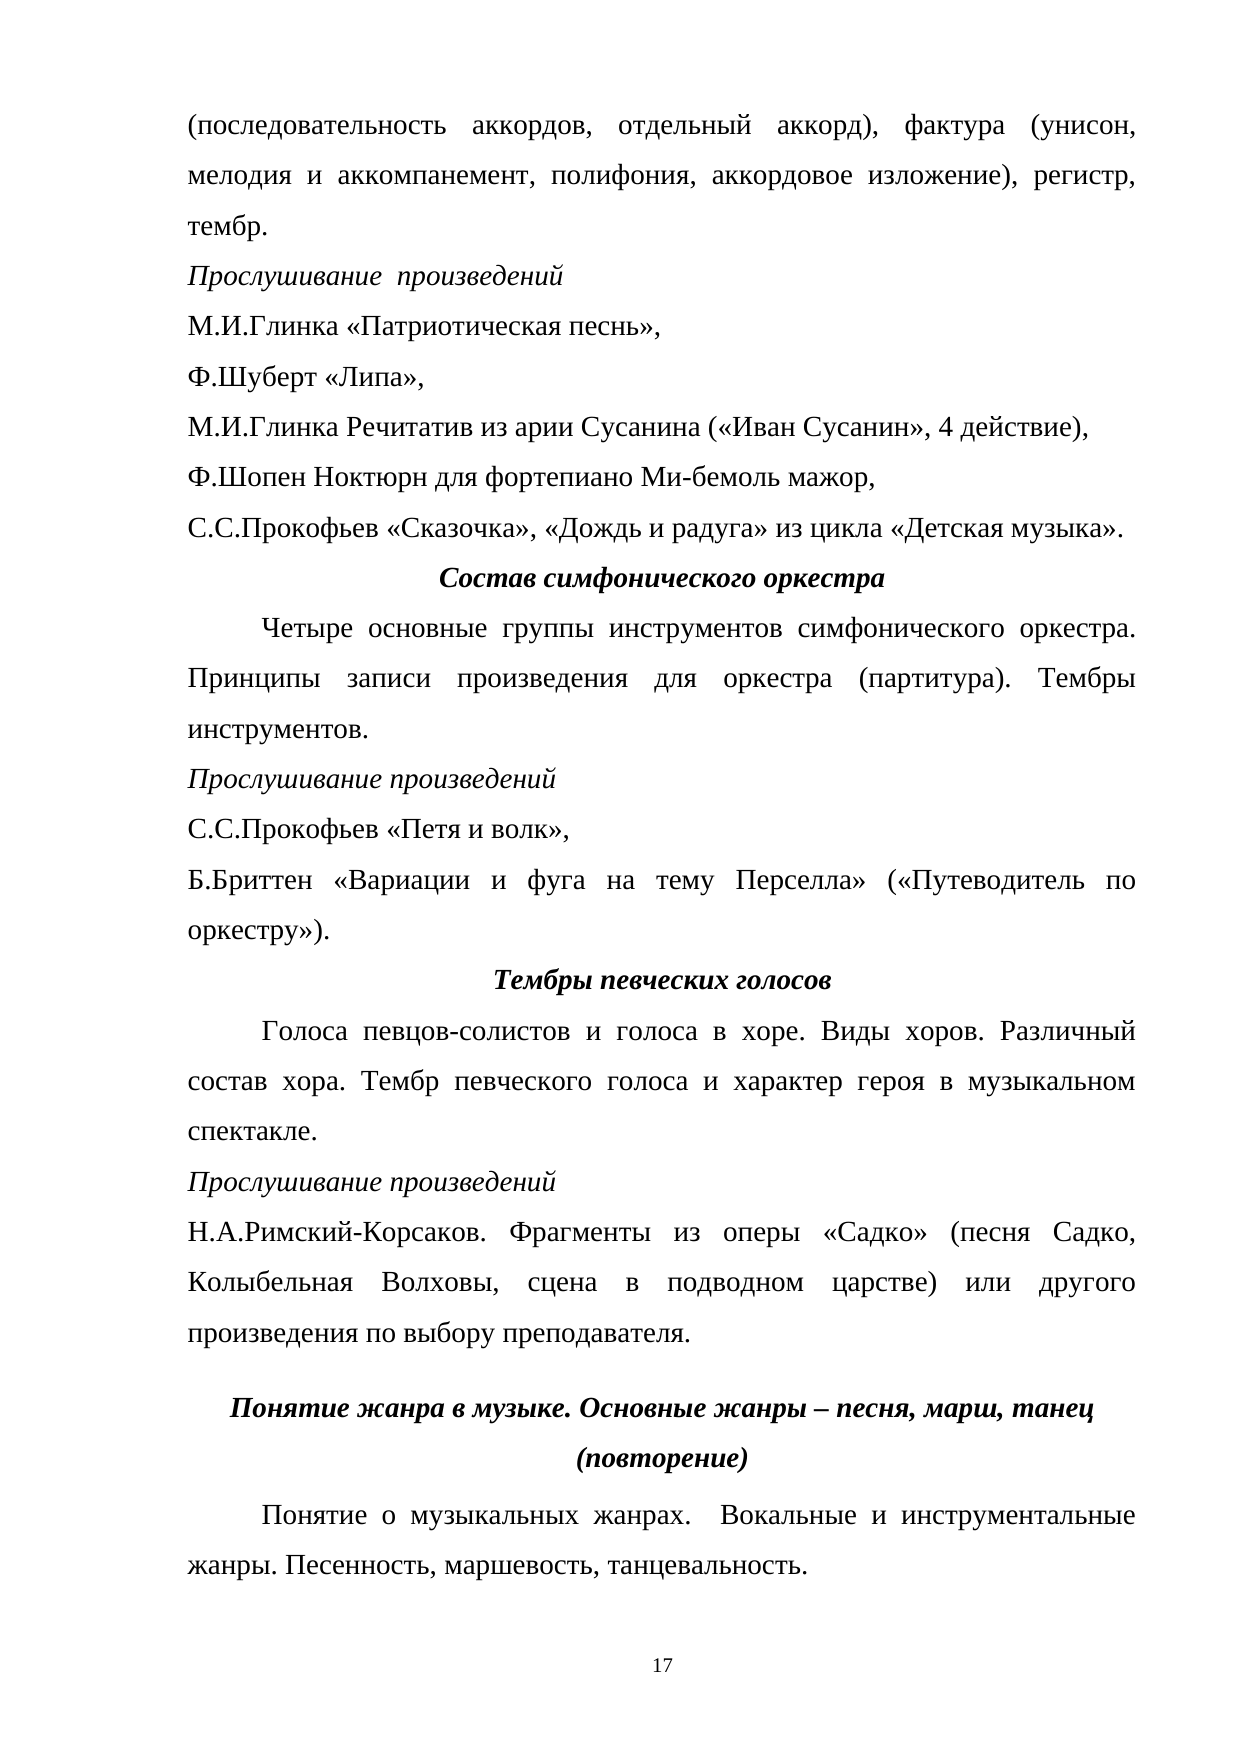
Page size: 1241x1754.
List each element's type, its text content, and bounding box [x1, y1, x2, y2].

text Понятие о музыкальных жанрах. Вокальные и инструментальные жанры. Песенность, маршевость, танцевальность. [187, 1497, 1137, 1581]
text Четыре основные группы инструментов симфонического оркестра. Принципы записи произведения для оркестра (партитура). Тембры инструментов. [187, 610, 1137, 744]
text М.И.Глинка Речитатив из арии Сусанина («Иван Сусанин», 4 действие), [187, 409, 1137, 443]
text Ф.Шуберт «Липа», [187, 359, 1137, 392]
text Прослушивание произведений [187, 761, 1137, 795]
text Состав симфонического оркестра [187, 560, 1137, 593]
subtitle Понятие жанра в музыке. Основные жанры – песня, марш, танец (повторение) [187, 1390, 1137, 1474]
text М.И.Глинка «Патриотическая песнь», [187, 308, 1137, 342]
text Тембры певческих голосов [187, 962, 1137, 996]
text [187, 107, 1137, 241]
text С.С.Прокофьев «Сказочка», «Дождь и радуга» из цикла «Детская музыка». [187, 510, 1137, 543]
text Н.А.Римский-Корсаков. Фрагменты из оперы «Садко» (песня Садко, Колыбельная Волховы, сцена в подводном царстве) или другого произведения по выбору преподавателя. [187, 1214, 1137, 1348]
text Ф.Шопен Ноктюрн для фортепиано Ми-бемоль мажор, [187, 459, 1137, 493]
text Прослушивание произведений [187, 258, 1137, 292]
text С.С.Прокофьев «Петя и волк», [187, 812, 1137, 845]
text Б.Бриттен «Вариации и фуга на тему Перселла» («Путеводитель по оркестру»). [187, 862, 1137, 946]
text Прослушивание произведений [187, 1164, 1137, 1197]
text Голоса певцов-солистов и голоса в хоре. Виды хоров. Различный состав хора. Тембр певческого голоса и характер героя в музыкальном спектакле. [187, 1013, 1137, 1147]
